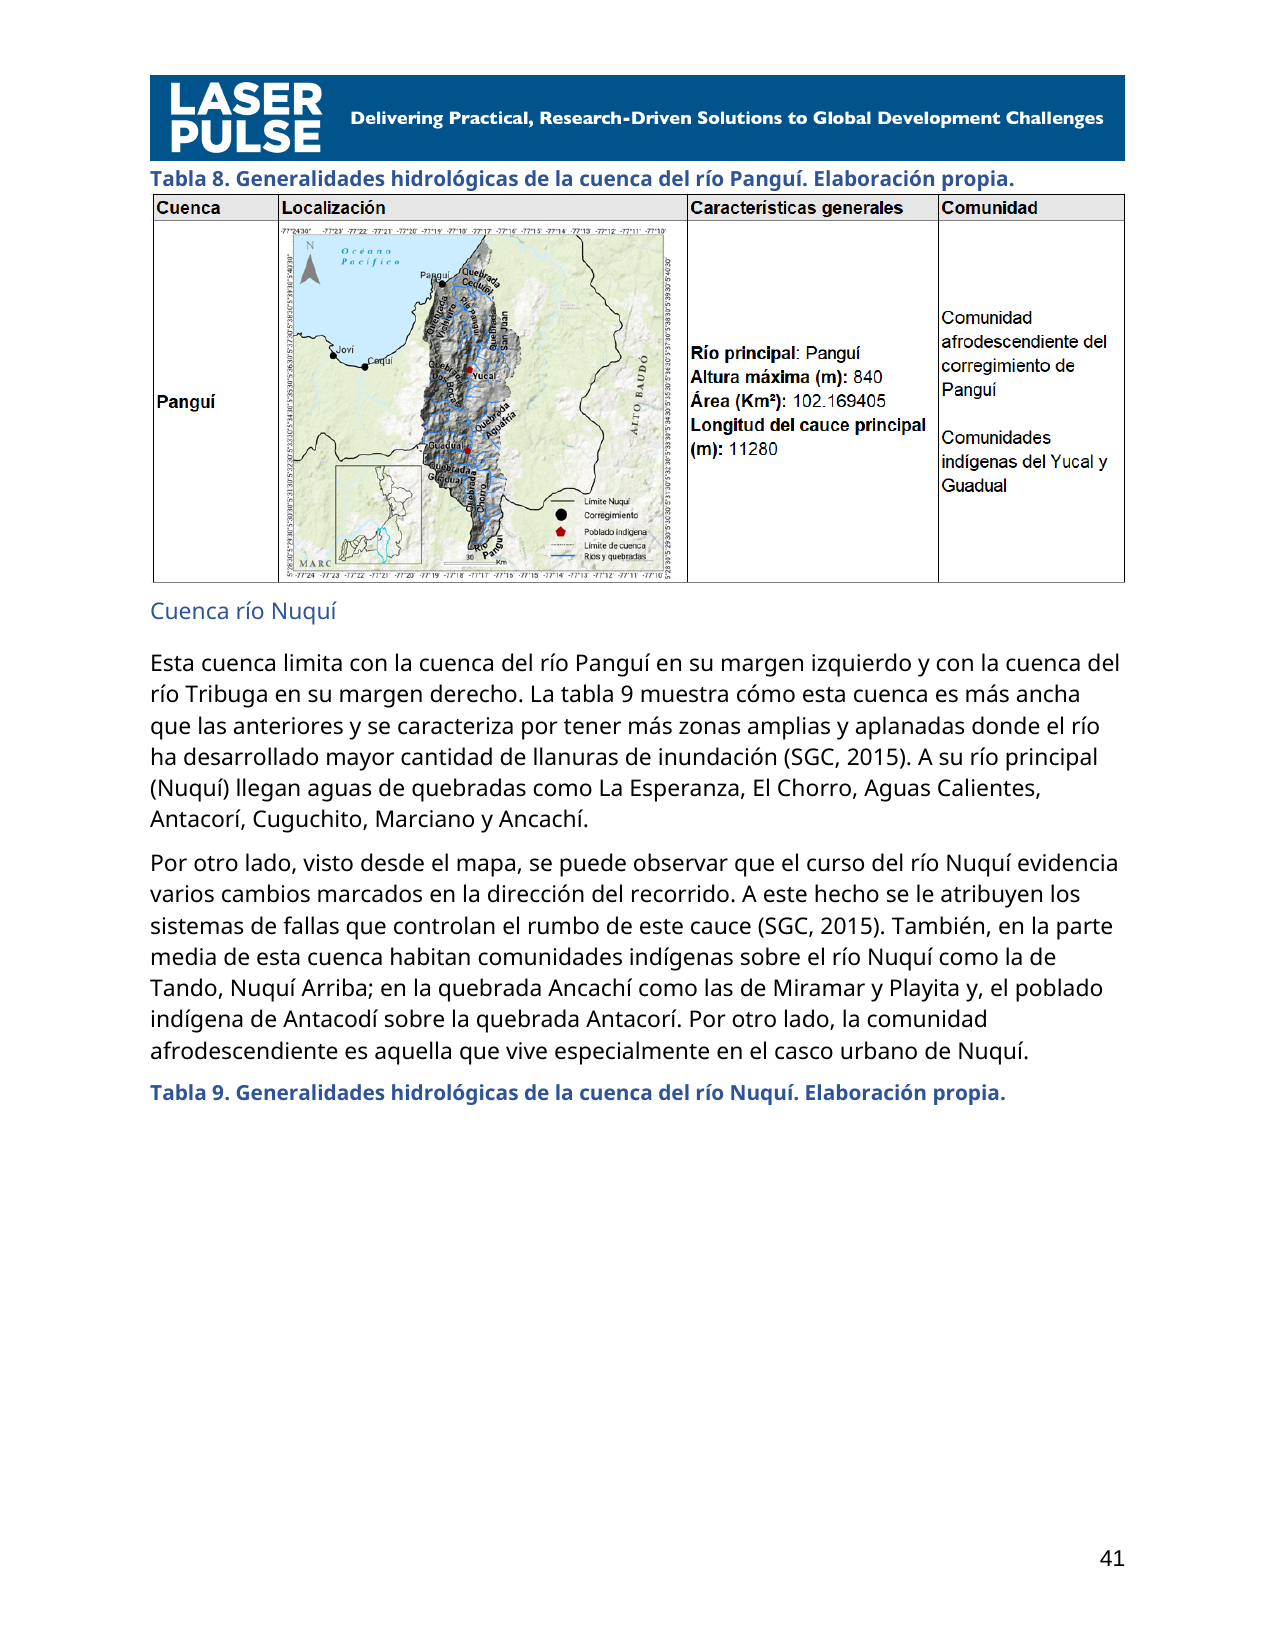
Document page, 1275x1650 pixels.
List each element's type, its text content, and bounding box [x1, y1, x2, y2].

text Tabla 8. Generalidades hidrológicas de la cuenca del río Panguí. Elaboración propia. [150, 164, 1125, 192]
text Esta cuenca limita con la cuenca del río Panguí en su margen izquierdo y con la cuenca del río Tribuga en su margen derecho. La tabla 9 muestra cómo esta cuenca es más ancha que las anteriores y se caracteriza por tener más zonas amplias y aplanadas donde el río ha desarrollado mayor cantidad de llanuras de inundación (SGC, 2015). A su río principal (Nuquí) llegan aguas de quebradas como La Esperanza, El Chorro, Aguas Calientes, Antacorí, Cuguchito, Marciano y Ancachí. [150, 647, 1125, 835]
picture [150, 192, 1125, 583]
picture [150, 75, 1125, 161]
text Por otro lado, visto desde el mapa, se puede observar que el curso del río Nuquí evidencia varios cambios marcados en la dirección del recorrido. A este hecho se le atribuyen los sistemas de fallas que controlan el rumbo de este cauce (SGC, 2015). También, en la parte media de esta cuenca habitan comunidades indígenas sobre el río Nuquí como la de Tando, Nuquí Arriba; en la quebrada Ancachí como las de Miramar y Playita y, el poblado indígena de Antacodí sobre la quebrada Antacorí. Por otro lado, la comunidad afrodescendiente es aquella que vive especialmente en el casco urbano de Nuquí. [150, 847, 1125, 1066]
subtitle Cuenca río Nuquí [150, 595, 1125, 626]
text Tabla 9. Generalidades hidrológicas de la cuenca del río Nuquí. Elaboración propia. [150, 1078, 1125, 1107]
